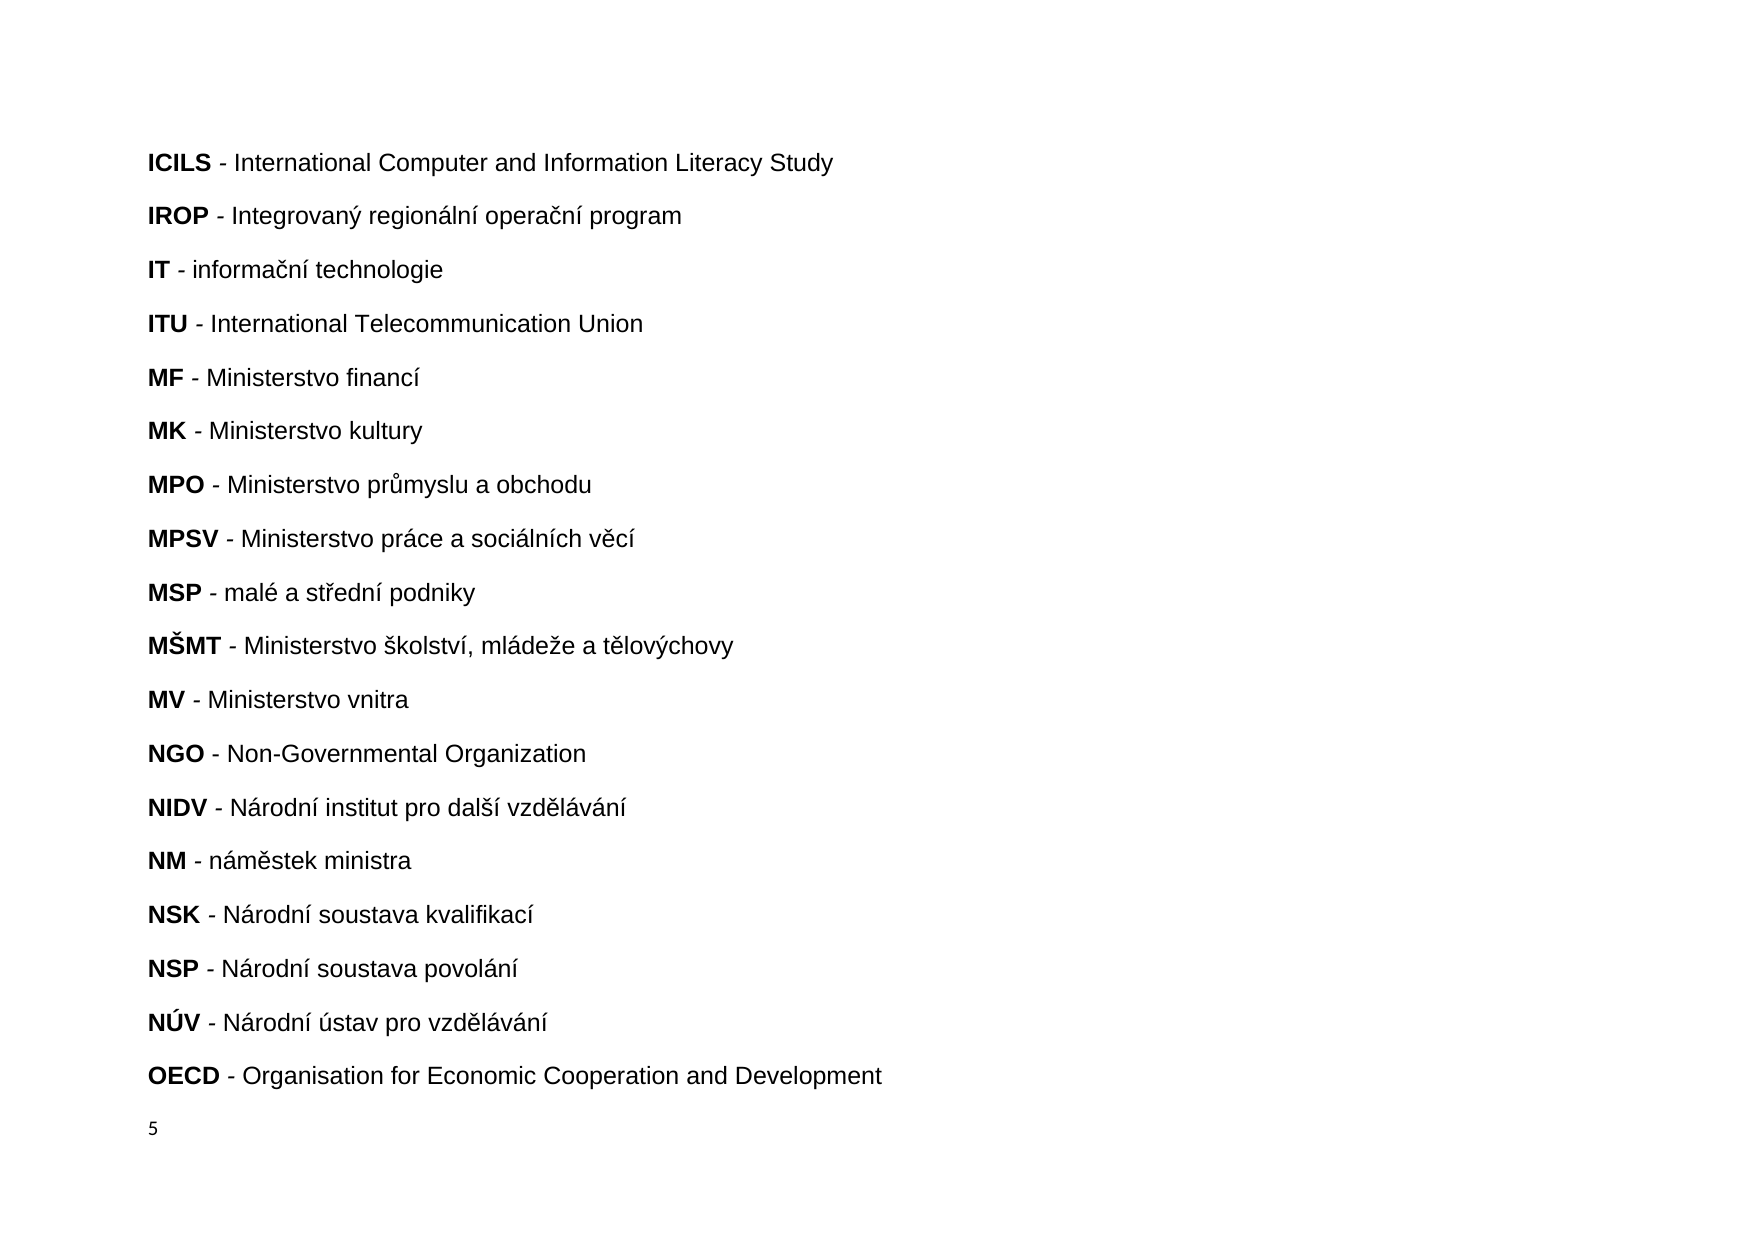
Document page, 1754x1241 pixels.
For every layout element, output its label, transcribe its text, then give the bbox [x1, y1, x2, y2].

text MK - Ministerstvo kultury [148, 416, 1606, 445]
text OECD - Organisation for Economic Cooperation and Development [148, 1061, 1606, 1090]
text MV - Ministerstvo vnitra [148, 685, 1606, 714]
text MSP - malé a střední podniky [148, 578, 1606, 606]
text NGO - Non-Governmental Organization [148, 739, 1606, 768]
text IROP - Integrovaný regionální operační program [148, 201, 1606, 230]
text MPSV - Ministerstvo práce a sociálních věcí [148, 524, 1606, 553]
text NSP - Národní soustava povolání [148, 954, 1606, 983]
text MŠMT - Ministerstvo školství, mládeže a tělovýchovy [148, 631, 1606, 660]
text MF - Ministerstvo financí [148, 363, 1606, 391]
text ITU - International Telecommunication Union [148, 309, 1606, 338]
text NIDV - Národní institut pro další vzdělávání [148, 793, 1606, 821]
text ICILS - International Computer and Information Literacy Study [148, 148, 1606, 176]
text NSK - Národní soustava kvalifikací [148, 900, 1606, 929]
text NM - náměstek ministra [148, 846, 1606, 875]
text IT - informační technologie [148, 255, 1606, 284]
text MPO - Ministerstvo průmyslu a obchodu [148, 470, 1606, 499]
text NÚV - Národní ústav pro vzdělávání [148, 1008, 1606, 1036]
